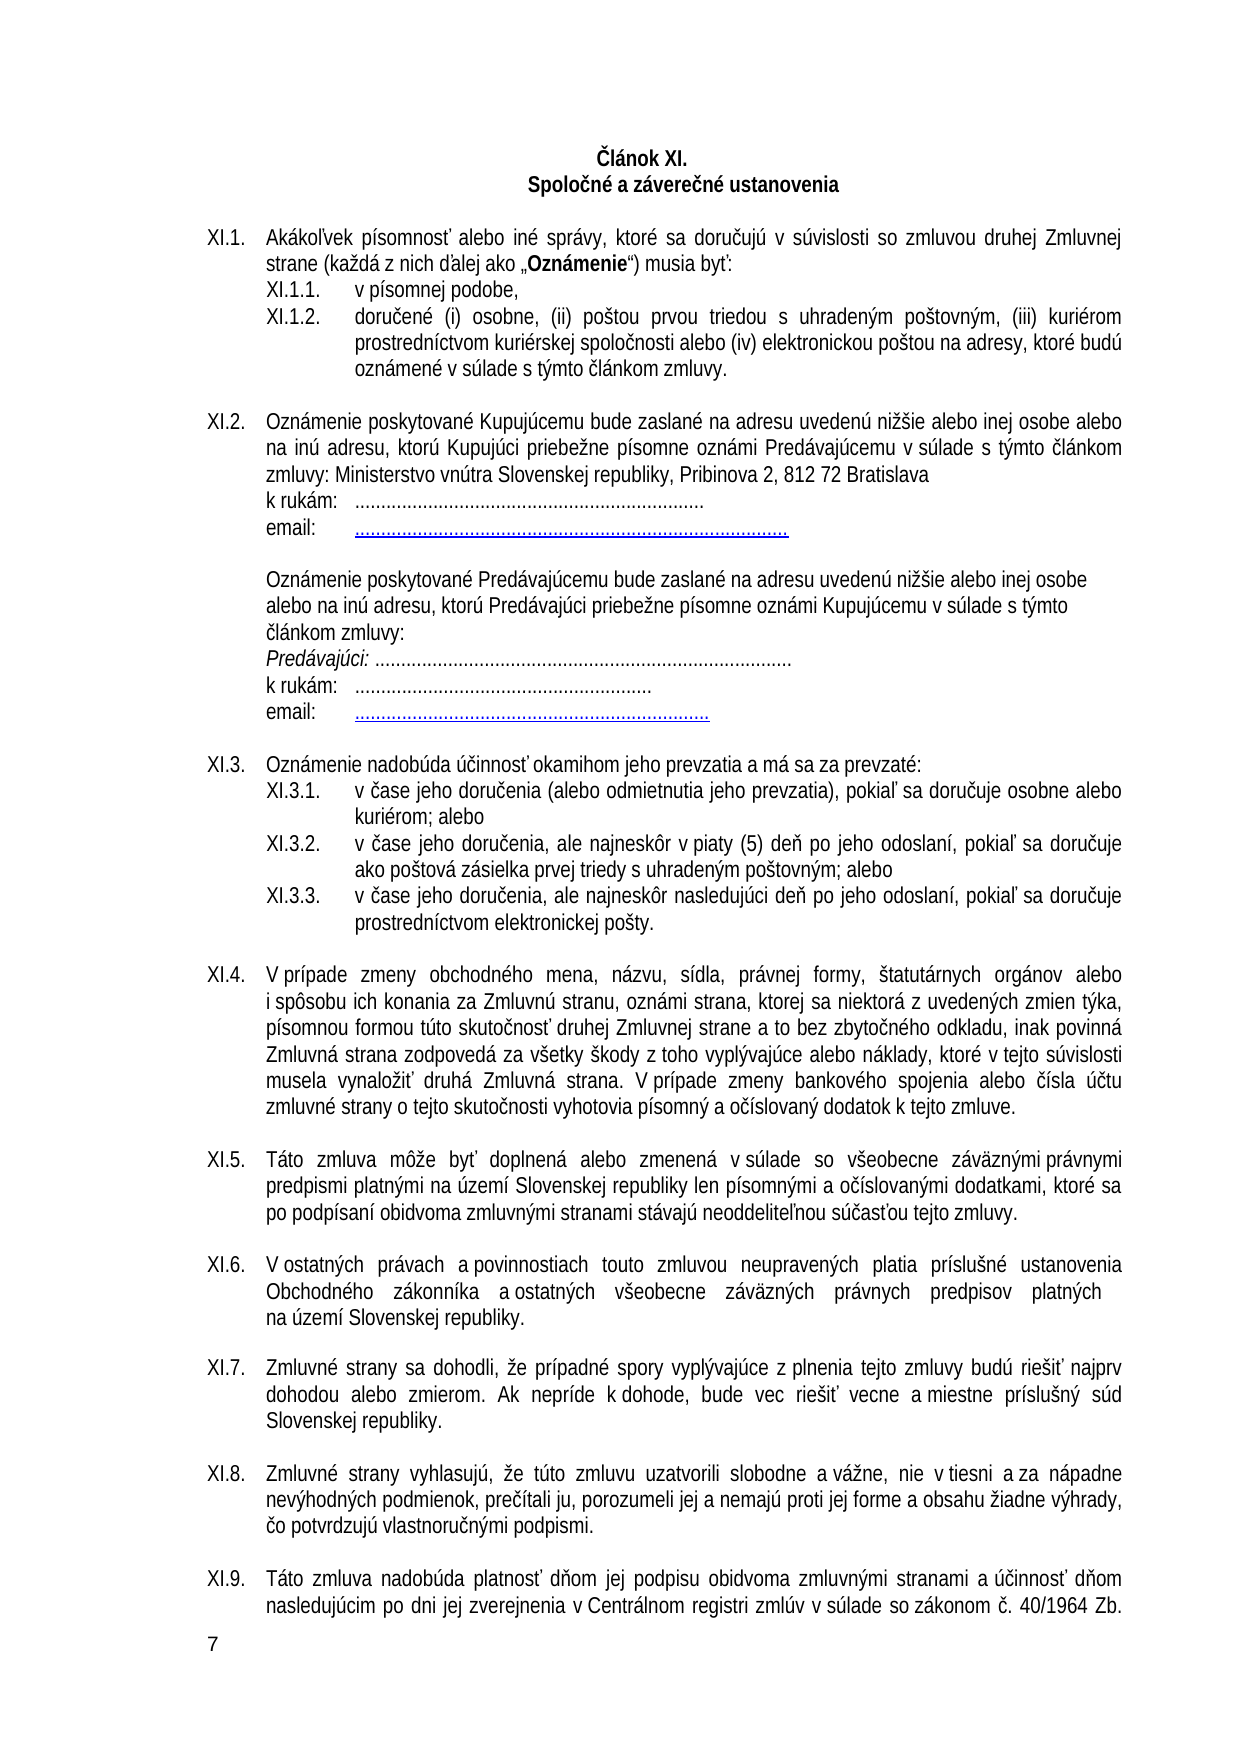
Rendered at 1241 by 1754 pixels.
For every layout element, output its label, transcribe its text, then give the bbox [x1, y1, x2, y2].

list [207, 1565, 1122, 1618]
list Oznámenie nadobúda účinnosť okamihom jeho prevzatia a má sa za prevzaté: [207, 751, 1122, 777]
text Spoločné a záverečné ustanovenia [244, 171, 1122, 197]
list Akákoľvek písomnosť alebo iné správy, ktoré sa doručujú v súvislosti so zmluvou druhej Zmluvnej strane (každá z nich ďalej ako „Oznámenie“) musia byť: [207, 223, 1122, 276]
text email: .................................................................... [207, 698, 1122, 724]
text k rukám: ................................................................... [222, 487, 1122, 513]
list Zmluvné strany sa dohodli, že prípadné spory vyplývajúce z plnenia tejto zmluvy budú riešiť najprv dohodou alebo zmierom. Ak nepríde k dohode, bude vec riešiť vecne a miestne príslušný súd Slovenskej republiky. [207, 1354, 1122, 1433]
list v čase jeho doručenia, ale najneskôr v piaty (5) deň po jeho odoslaní, pokiaľ sa doručuje ako poštová zásielka prvej triedy s uhradeným poštovným; alebo [266, 830, 1122, 882]
text k rukám: ......................................................... [222, 672, 1122, 698]
list v písomnej podobe, [266, 276, 1122, 303]
list v čase jeho doručenia (alebo odmietnutia jeho prevzatia), pokiaľ sa doručuje osobne alebo kuriérom; alebo [266, 777, 1122, 830]
text email: ................................................................................... [207, 513, 1122, 540]
list V ostatných právach a povinnostiach touto zmluvou neupravených platia príslušné ustanovenia Obchodného zákonníka a ostatných všeobecne záväzných právnych predpisov platných na území Slovenskej republiky. [207, 1251, 1122, 1330]
list Táto zmluva môže byť doplnená alebo zmenená v súlade so všeobecne záväznými právnymi predpismi platnými na území Slovenskej republiky len písomnými a očíslovanými dodatkami, ktoré sa po podpísaní obidvoma zmluvnými stranami stávajú neoddeliteľnou súčasťou tejto zmluvy. [207, 1146, 1122, 1225]
text Oznámenie poskytované Predávajúcemu bude zaslané na adresu uvedenú nižšie alebo inej osobe alebo na inú adresu, ktorú Predávajúci priebežne písomne oznámi Kupujúcemu v súlade s týmto článkom zmluvy: [266, 566, 1122, 645]
list V prípade zmeny obchodného mena, názvu, sídla, právnej formy, štatutárnych orgánov alebo i spôsobu ich konania za Zmluvnú stranu, oznámi strana, ktorej sa niektorá z uvedených zmien týka, písomnou formou túto skutočnosť druhej Zmluvnej strane a to bez zbytočného odkladu, inak povinná Zmluvná strana zodpovedá za všetky škody z toho vyplývajúce alebo náklady, ktoré v tejto súvislosti musela vynaložiť druhá Zmluvná strana. V prípade zmeny bankového spojenia alebo čísla účtu zmluvné strany o tejto skutočnosti vyhotovia písomný a očíslovaný dodatok k tejto zmluve. [207, 961, 1122, 1119]
list Predávajúci: ................................................................................ [222, 645, 1122, 672]
list Zmluvné strany vyhlasujú, že túto zmluvu uzatvorili slobodne a vážne, nie v tiesni a za nápadne nevýhodných podmienok, prečítali ju, porozumeli jej a nemajú proti jej forme a obsahu žiadne výhrady, čo potvrdzujú vlastnoručnými podpismi. [207, 1460, 1122, 1539]
list Oznámenie poskytované Kupujúcemu bude zaslané na adresu uvedenú nižšie alebo inej osobe alebo na inú adresu, ktorú Kupujúci priebežne písomne oznámi Predávajúcemu v súlade s týmto článkom zmluvy: Ministerstvo vnútra Slovenskej republiky, Pribinova 2, 812 72 Bratislava [207, 408, 1122, 487]
list doručené (i) osobne, (ii) poštou prvou triedou s uhradeným poštovným, (iii) kuriérom prostredníctvom kuriérskej spoločnosti alebo (iv) elektronickou poštou na adresy, ktoré budú oznámené v súlade s týmto článkom zmluvy. [266, 303, 1122, 382]
list v čase jeho doručenia, ale najneskôr nasledujúci deň po jeho odoslaní, pokiaľ sa doručuje prostredníctvom elektronickej pošty. [266, 882, 1122, 935]
